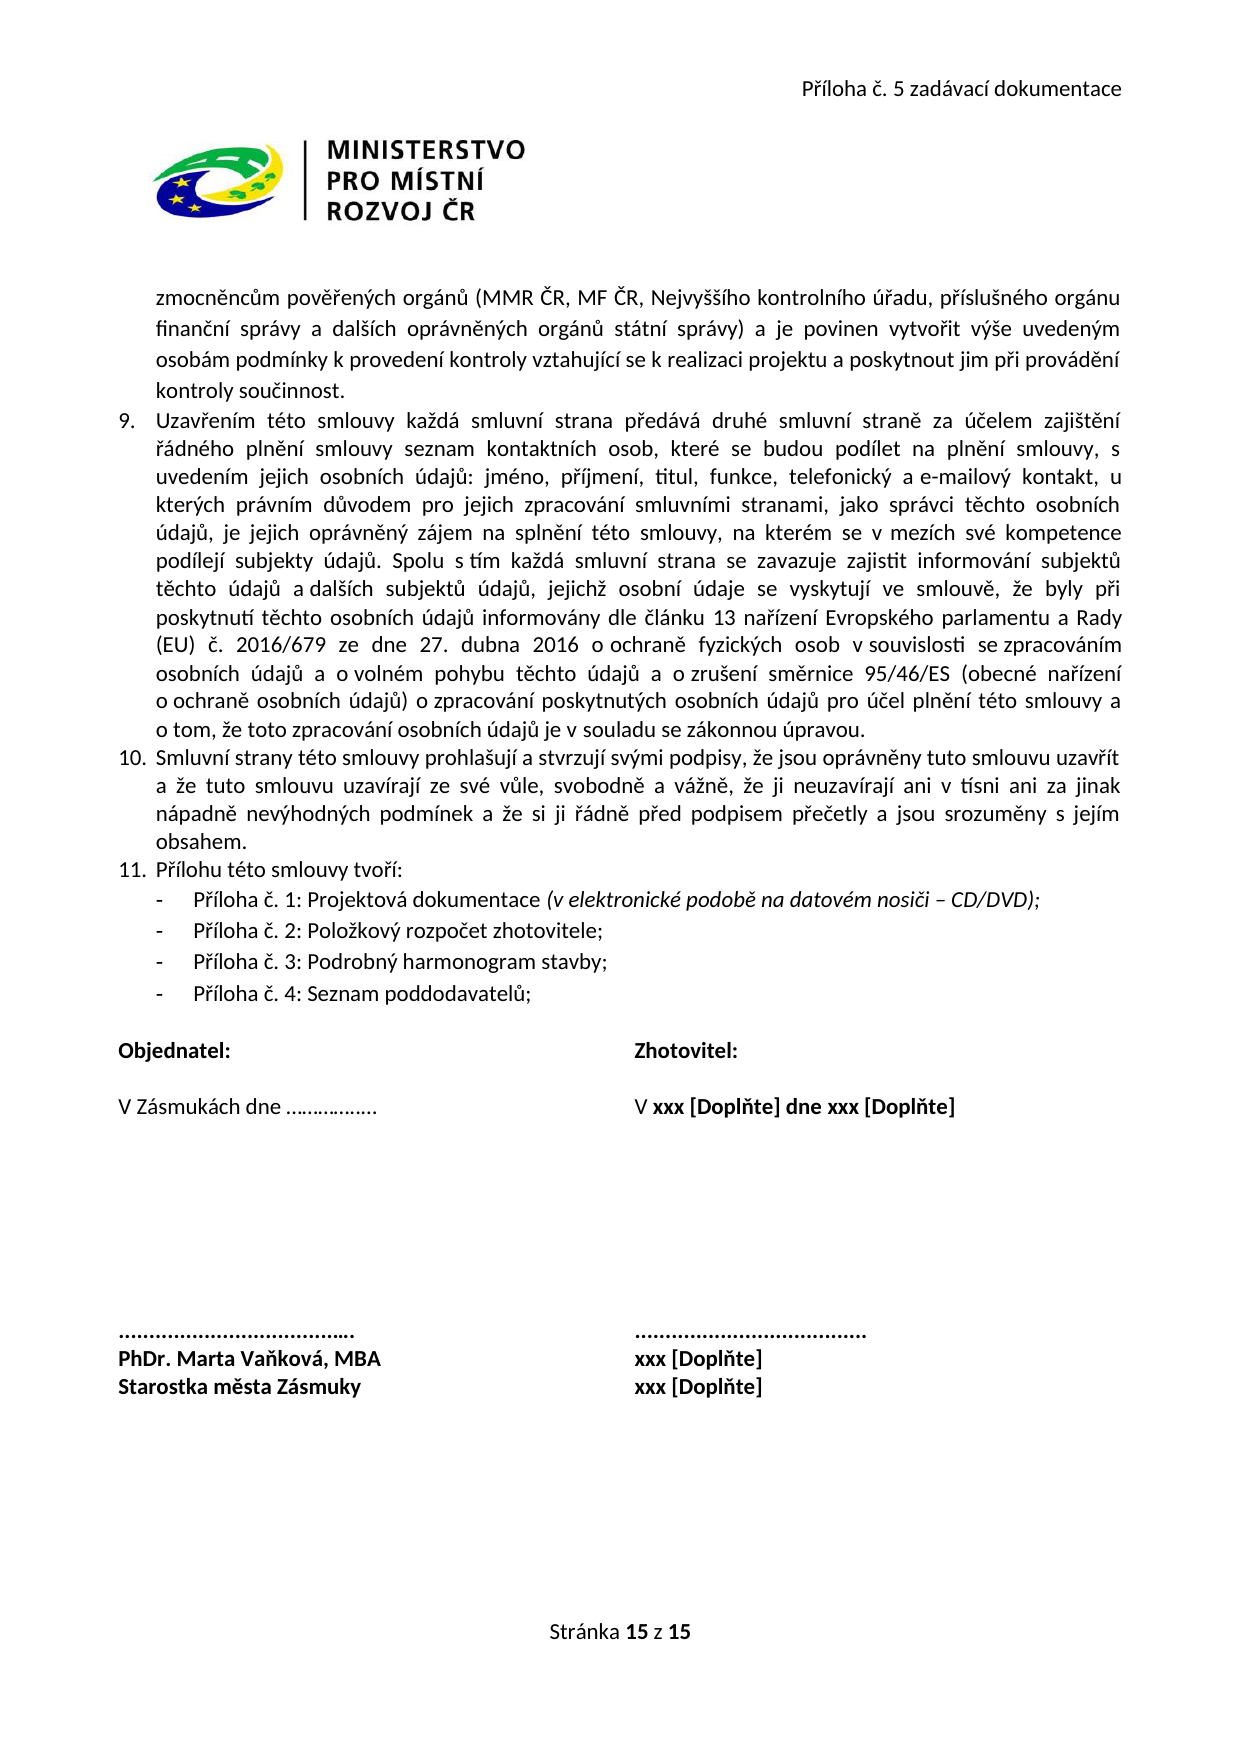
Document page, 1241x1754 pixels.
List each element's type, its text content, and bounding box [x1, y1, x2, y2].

text V Zásmukách dne …………..… V xxx [Doplňte] dne xxx [Doplňte] [118, 1092, 1122, 1120]
list Příloha č. 1: Projektová dokumentace (v elektronické podobě na datovém nosiči – CD/DVD); [156, 883, 1122, 914]
text ...................................…. ...................................... [118, 1316, 1122, 1344]
picture [118, 101, 555, 258]
text Starostka města Zásmuky xxx [Doplňte] [118, 1372, 1122, 1400]
list Uzavřením této smlouvy každá smluvní strana předává druhé smluvní straně za účelem zajištění řádného plnění smlouvy seznam kontaktních osob, které se budou podílet na plnění smlouvy, s uvedením jejich osobních údajů: jméno, příjmení, titul, funkce, telefonický a e-mailový kontakt, u kterých právním důvodem pro jejich zpracování smluvními stranami, jako správci těchto osobních údajů, je jejich oprávněný zájem na splnění této smlouvy, na kterém se v mezích své kompetence podílejí subjekty údajů. Spolu s tím každá smluvní strana se zavazuje zajistit informování subjektů těchto údajů a dalších subjektů údajů, jejichž osobní údaje se vyskytují ve smlouvě, že byly při poskytnutí těchto osobních údajů informovány dle článku 13 nařízení Evropského parlamentu a Rady (EU) č. 2016/679 ze dne 27. dubna 2016 o ochraně fyzických osob v souvislosti se zpracováním osobních údajů a o volném pohybu těchto údajů a o zrušení směrnice 95/46/ES (obecné nařízení o ochraně osobních údajů) o zpracování poskytnutých osobních údajů pro účel plnění této smlouvy a o tom, že toto zpracování osobních údajů je v souladu se zákonnou úpravou. [118, 406, 1122, 743]
list Příloha č. 3: Podrobný harmonogram stavby; [156, 945, 1122, 977]
text Objednatel: Zhotovitel: [118, 1036, 1122, 1064]
list Přílohu této smlouvy tvoří: [118, 855, 1122, 883]
text PhDr. Marta Vaňková, MBA xxx [Doplňte] [118, 1344, 1122, 1372]
list Smluvní strany této smlouvy prohlašují a stvrzují svými podpisy, že jsou oprávněny tuto smlouvu uzavřít a že tuto smlouvu uzavírají ze své vůle, svobodně a vážně, že ji neuzavírají ani v tísni ani za jinak nápadně nevýhodných podmínek a že si ji řádně před podpisem přečetly a jsou srozuměny s jejím obsahem. [118, 743, 1122, 855]
list Příloha č. 4: Seznam poddodavatelů; [156, 977, 1122, 1008]
list Příloha č. 2: Položkový rozpočet zhotovitele; [156, 914, 1122, 945]
